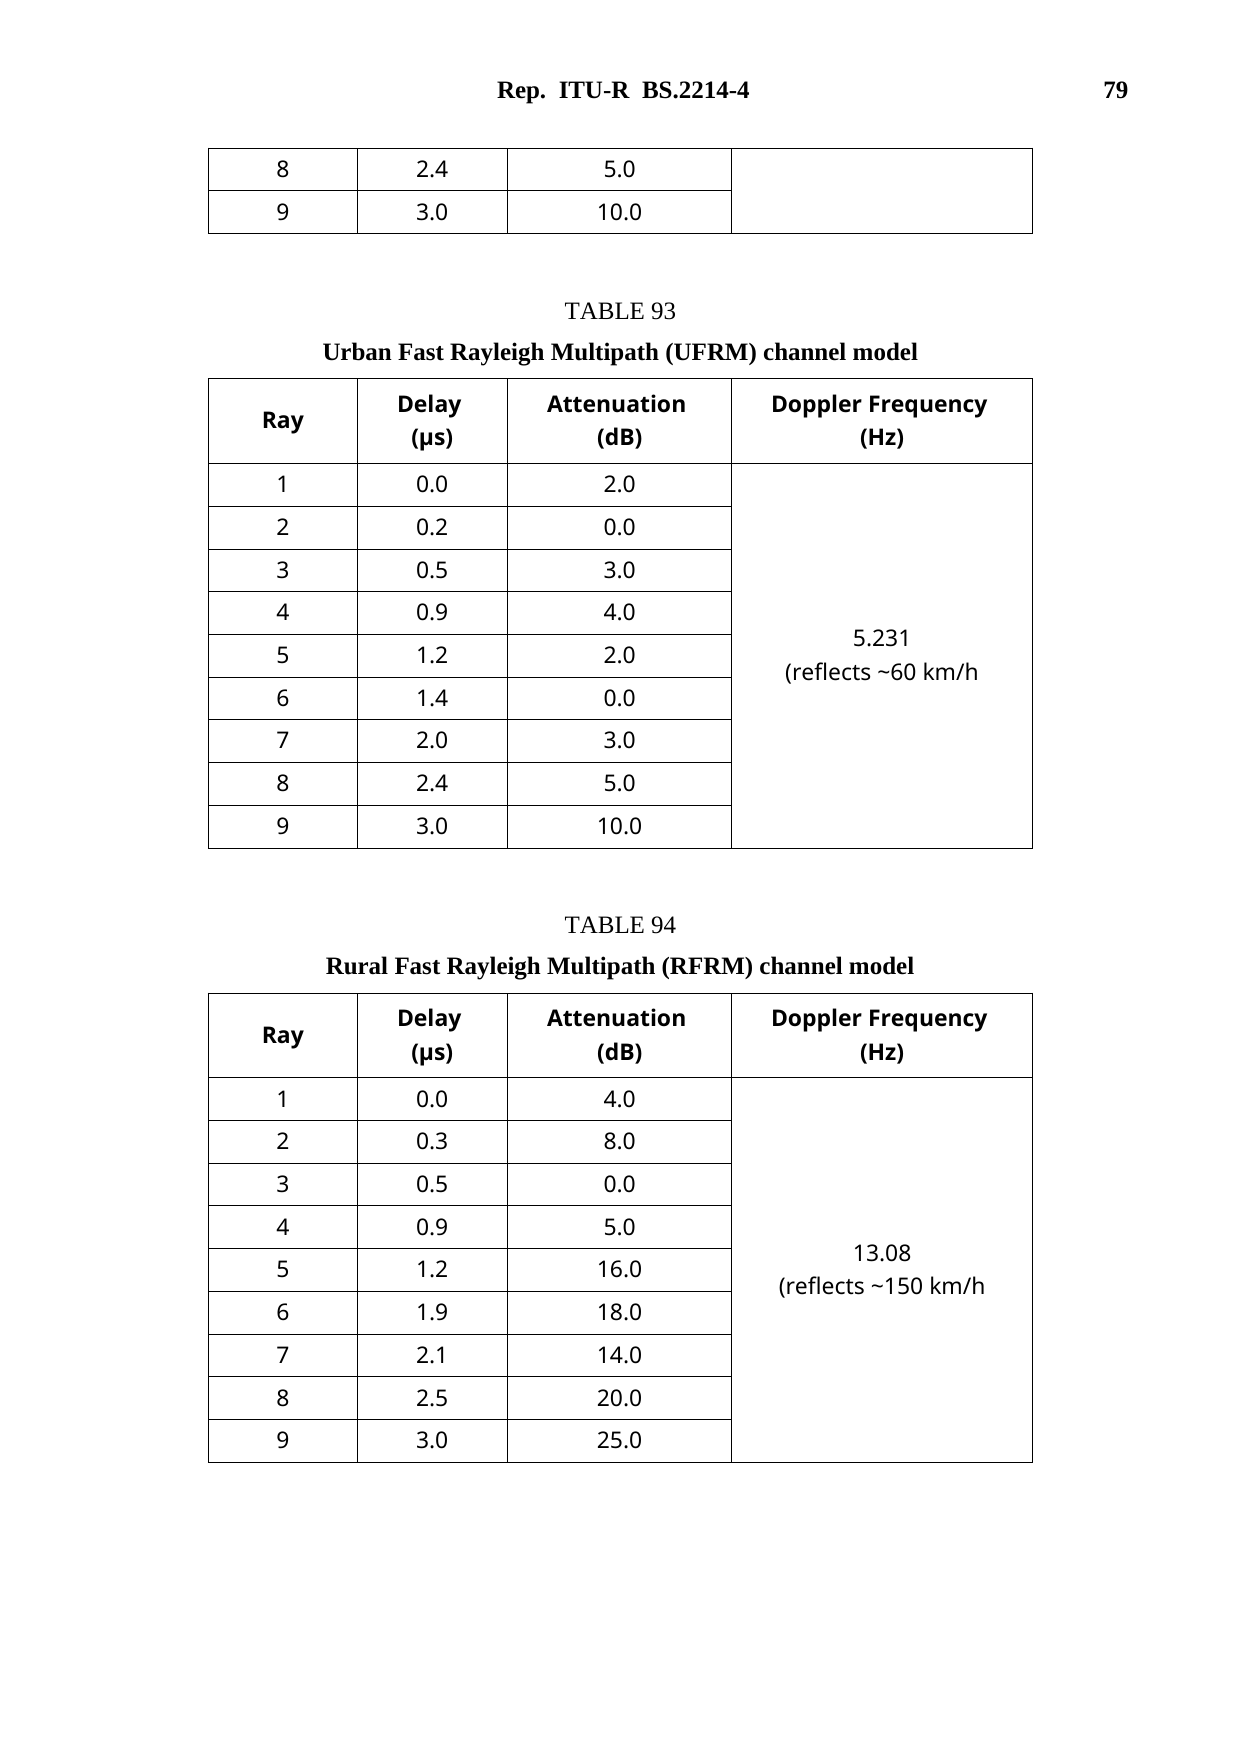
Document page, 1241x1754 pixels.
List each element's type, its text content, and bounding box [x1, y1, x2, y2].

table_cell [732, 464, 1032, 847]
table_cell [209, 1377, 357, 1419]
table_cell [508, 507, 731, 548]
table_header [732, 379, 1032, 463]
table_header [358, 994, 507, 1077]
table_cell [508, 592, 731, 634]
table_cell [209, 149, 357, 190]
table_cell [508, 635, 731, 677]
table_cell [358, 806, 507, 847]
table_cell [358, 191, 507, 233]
title Rural Fast Rayleigh Multipath (RFRM) channel model [118, 951, 1122, 980]
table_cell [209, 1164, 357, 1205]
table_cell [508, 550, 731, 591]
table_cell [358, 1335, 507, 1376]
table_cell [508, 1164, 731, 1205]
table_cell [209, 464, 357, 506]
title Urban Fast Rayleigh Multipath (UFRM) channel model [118, 337, 1122, 366]
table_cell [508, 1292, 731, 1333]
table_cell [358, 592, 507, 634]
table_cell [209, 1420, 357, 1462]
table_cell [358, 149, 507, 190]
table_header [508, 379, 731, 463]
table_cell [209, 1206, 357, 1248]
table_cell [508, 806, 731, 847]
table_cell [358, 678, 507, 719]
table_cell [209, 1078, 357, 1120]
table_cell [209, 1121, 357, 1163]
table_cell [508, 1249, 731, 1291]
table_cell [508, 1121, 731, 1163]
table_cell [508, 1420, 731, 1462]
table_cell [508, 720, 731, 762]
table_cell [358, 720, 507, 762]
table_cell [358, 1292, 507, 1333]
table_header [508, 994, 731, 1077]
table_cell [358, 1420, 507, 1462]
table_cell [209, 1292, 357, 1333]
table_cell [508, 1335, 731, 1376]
text TABLE 93 [118, 296, 1122, 324]
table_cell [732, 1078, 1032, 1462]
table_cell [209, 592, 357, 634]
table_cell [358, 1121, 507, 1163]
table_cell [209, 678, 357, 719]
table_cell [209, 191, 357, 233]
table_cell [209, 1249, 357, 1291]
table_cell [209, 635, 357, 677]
text TABLE 94 [118, 910, 1122, 939]
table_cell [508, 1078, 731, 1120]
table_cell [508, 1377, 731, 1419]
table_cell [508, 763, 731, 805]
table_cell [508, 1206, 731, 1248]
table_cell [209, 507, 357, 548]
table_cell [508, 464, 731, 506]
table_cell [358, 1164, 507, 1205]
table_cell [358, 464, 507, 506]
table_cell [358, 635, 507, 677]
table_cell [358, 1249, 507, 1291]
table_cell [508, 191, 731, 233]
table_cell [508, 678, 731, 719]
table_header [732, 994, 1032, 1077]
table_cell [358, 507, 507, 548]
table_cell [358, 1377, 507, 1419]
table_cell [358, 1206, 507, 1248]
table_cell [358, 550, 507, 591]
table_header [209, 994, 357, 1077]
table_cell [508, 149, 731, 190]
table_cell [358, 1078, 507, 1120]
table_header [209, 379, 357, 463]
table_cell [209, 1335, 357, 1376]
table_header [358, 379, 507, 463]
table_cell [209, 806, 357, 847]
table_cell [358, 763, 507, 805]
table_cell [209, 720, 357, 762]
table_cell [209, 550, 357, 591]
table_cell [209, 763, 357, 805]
